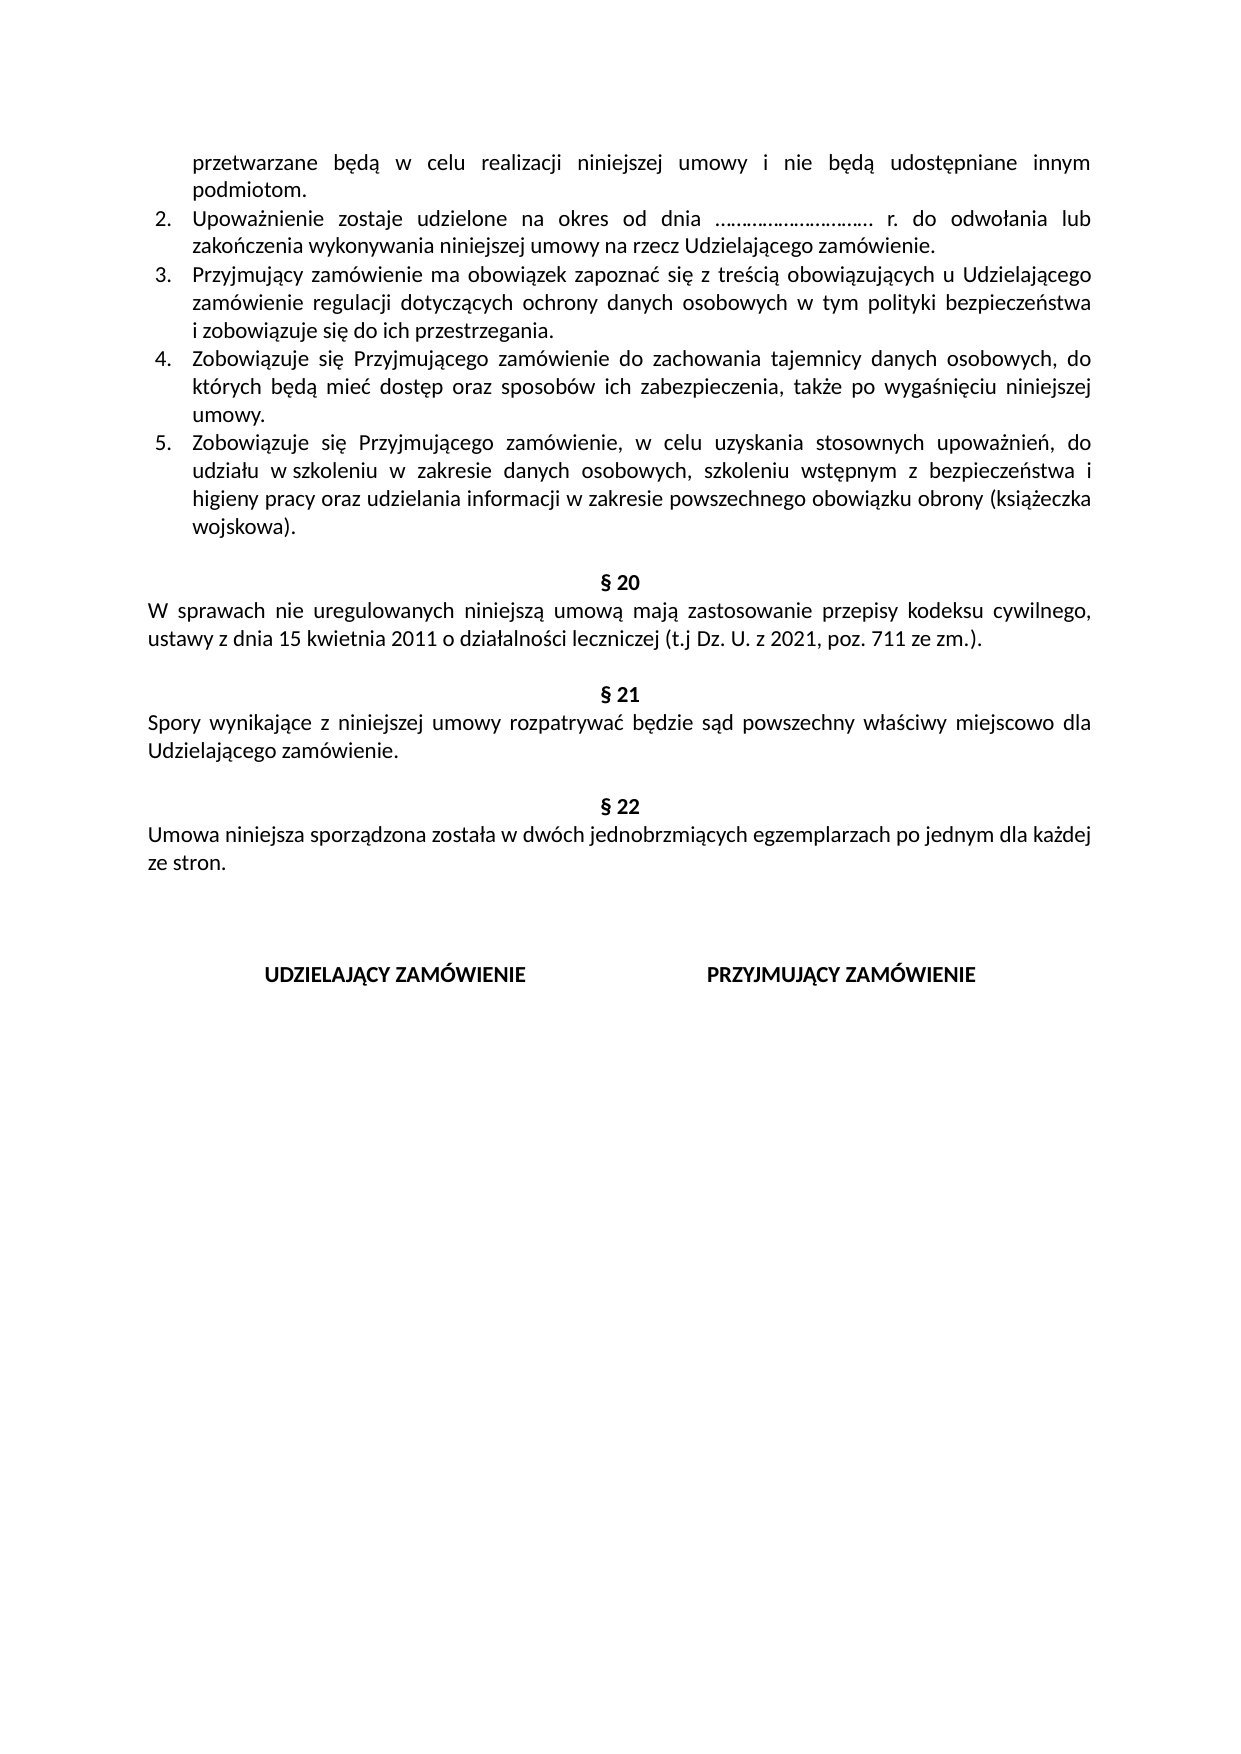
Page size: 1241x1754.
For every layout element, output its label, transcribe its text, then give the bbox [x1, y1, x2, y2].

list Upoważnienie zostaje udzielone na okres od dnia ………………………… r. do odwołania lub zakończenia wykonywania niniejszej umowy na rzecz Udzielającego zamówienie. [154, 204, 1093, 260]
list Zobowiązuje się Przyjmującego zamówienie do zachowania tajemnicy danych osobowych, do których będą mieć dostęp oraz sposobów ich zabezpieczenia, także po wygaśnięciu niniejszej umowy. [154, 344, 1093, 428]
text § 21 [148, 680, 1093, 708]
text § 22 [148, 792, 1093, 820]
list Zobowiązuje się Przyjmującego zamówienie, w celu uzyskania stosownych upoważnień, do udziału w szkoleniu w zakresie danych osobowych, szkoleniu wstępnym z bezpieczeństwa i higieny pracy oraz udzielania informacji w zakresie powszechnego obowiązku obrony (książeczka wojskowa). [154, 428, 1093, 540]
list Przyjmujący zamówienie ma obowiązek zapoznać się z treścią obowiązujących u Udzielającego zamówienie regulacji dotyczących ochrony danych osobowych w tym polityki bezpieczeństwa i zobowiązuje się do ich przestrzegania. [154, 260, 1093, 344]
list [154, 148, 1093, 204]
text Umowa niniejsza sporządzona została w dwóch jednobrzmiących egzemplarzach po jednym dla każdej ze stron. [148, 820, 1093, 876]
text UDZIELAJĄCY ZAMÓWIENIE PRZYJMUJĄCY ZAMÓWIENIE [148, 960, 1093, 988]
text § 20 [148, 568, 1093, 596]
text Spory wynikające z niniejszej umowy rozpatrywać będzie sąd powszechny właściwy miejscowo dla Udzielającego zamówienie. [148, 708, 1093, 764]
text W sprawach nie uregulowanych niniejszą umową mają zastosowanie przepisy kodeksu cywilnego, ustawy z dnia 15 kwietnia 2011 o działalności leczniczej (t.j Dz. U. z 2021, poz. 711 ze zm.). [148, 596, 1093, 652]
